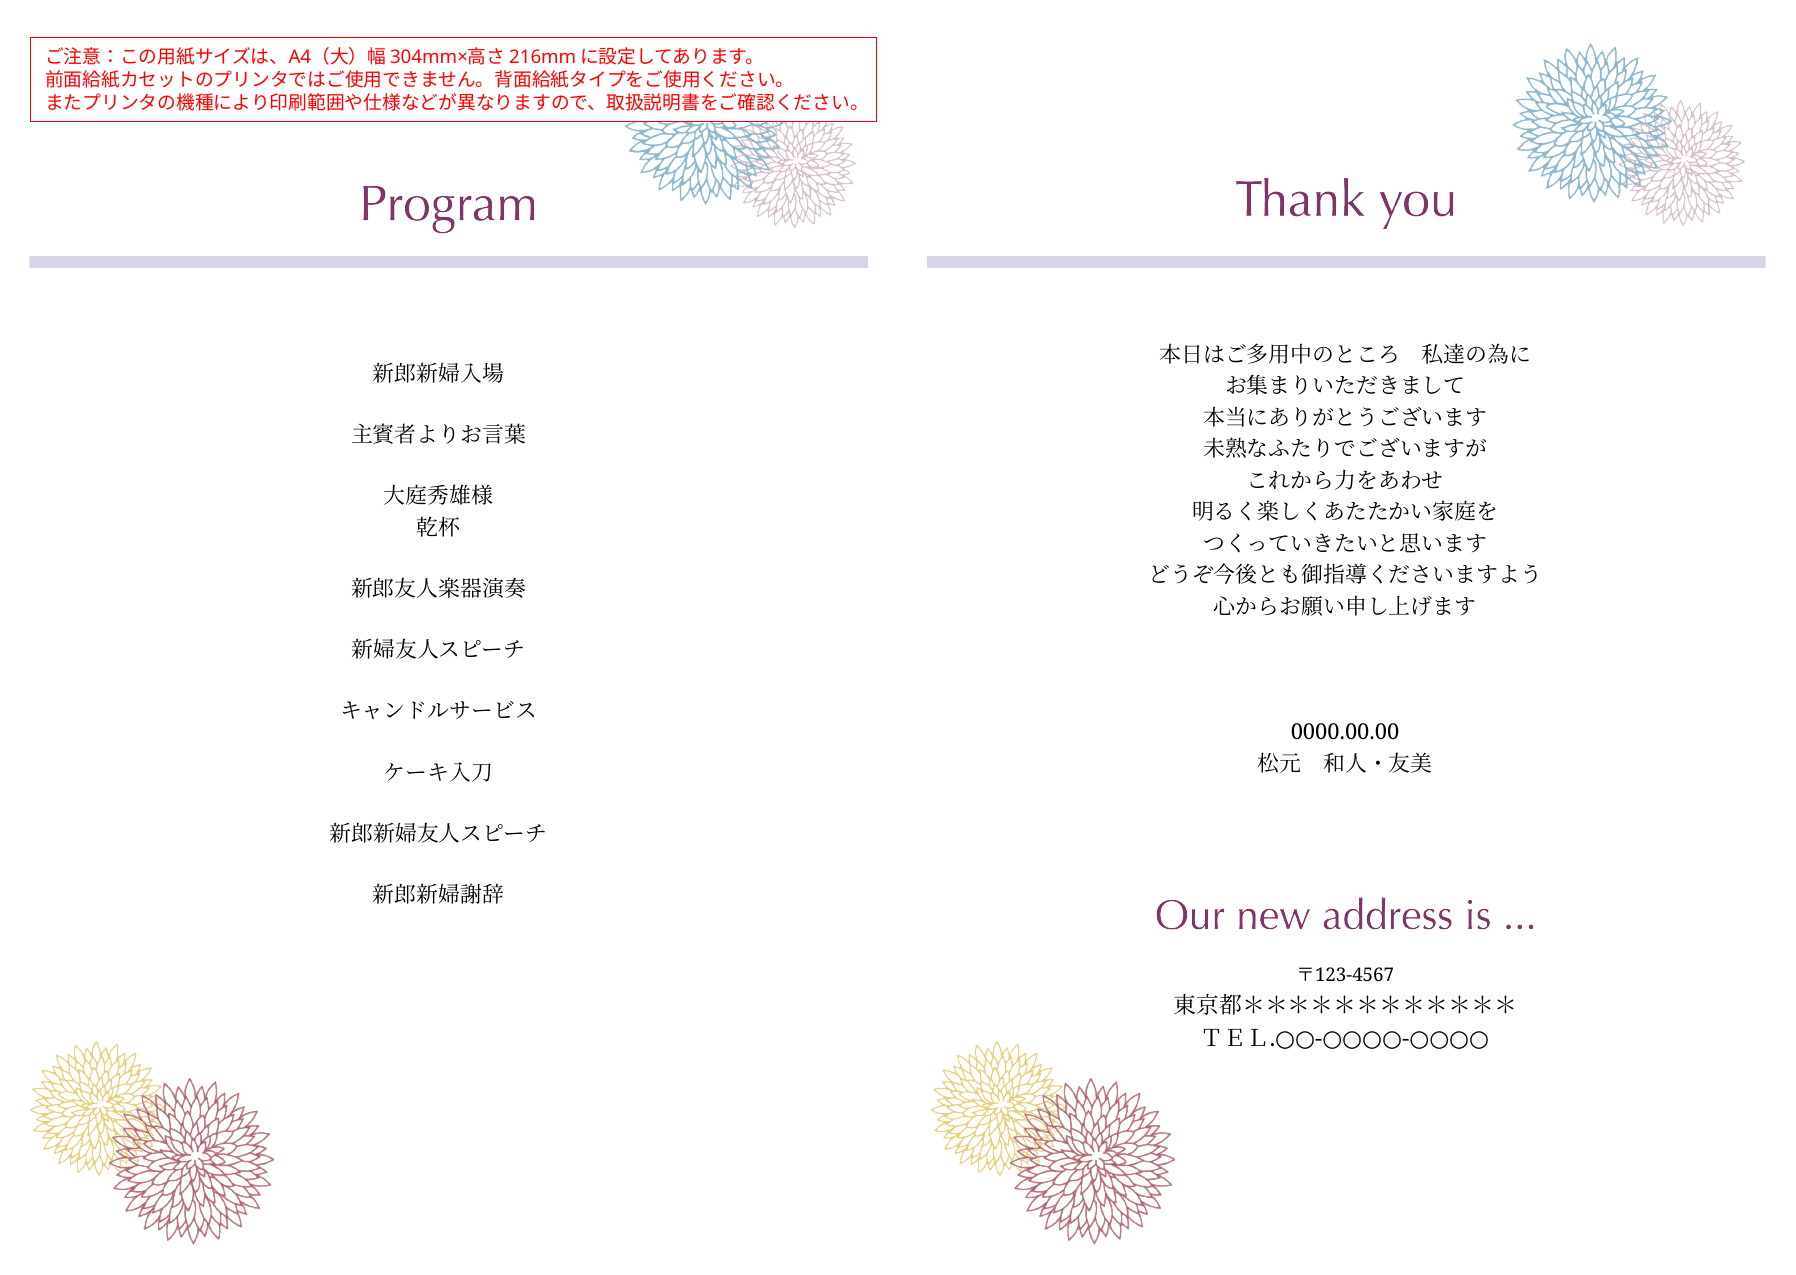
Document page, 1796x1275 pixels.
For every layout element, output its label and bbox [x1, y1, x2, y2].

picture [1236, 177, 1454, 230]
picture [1156, 897, 1534, 930]
picture [363, 185, 535, 234]
picture [930, 1040, 1176, 1245]
picture [29, 1040, 275, 1245]
picture [623, 122, 857, 229]
picture [1511, 42, 1746, 227]
